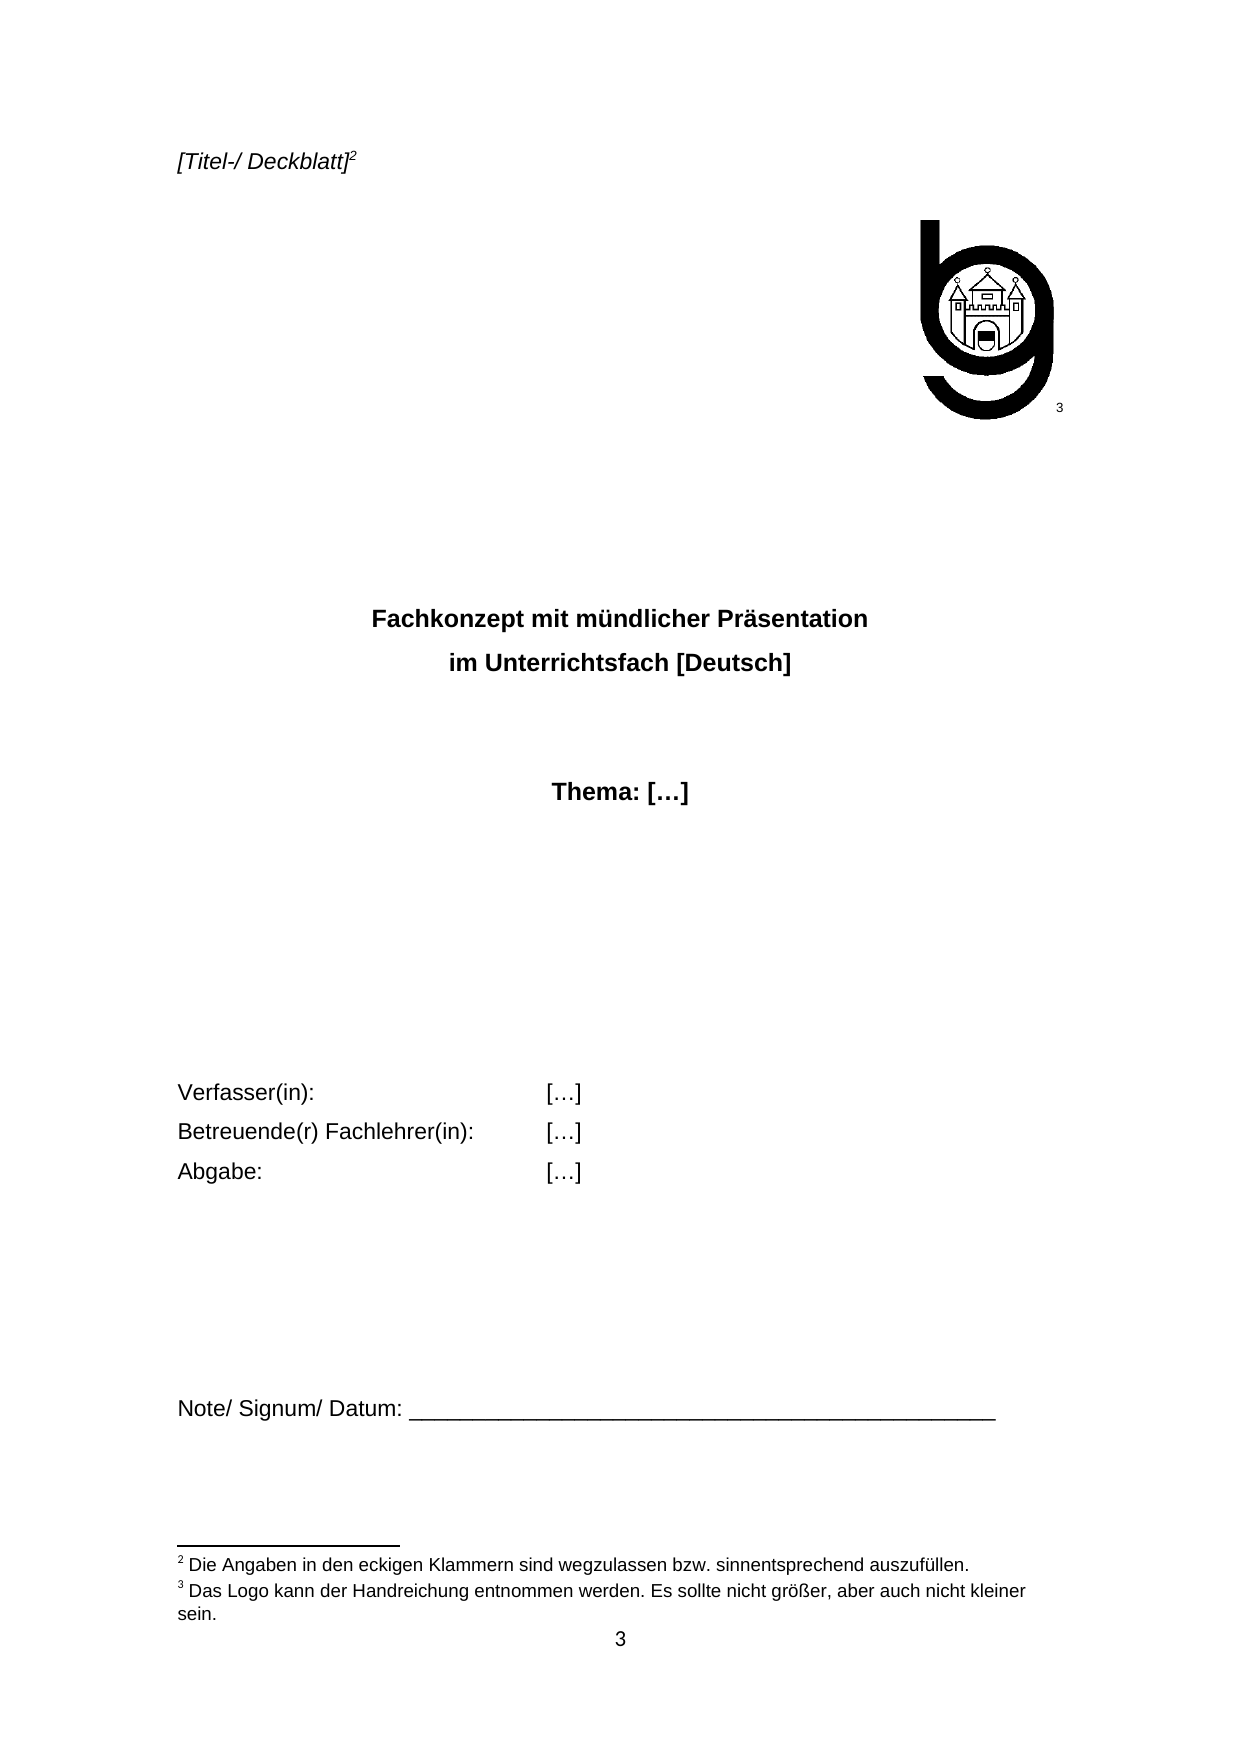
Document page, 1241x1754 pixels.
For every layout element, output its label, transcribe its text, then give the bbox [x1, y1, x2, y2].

text Fachkonzept mit mündlicher Präsentation [177, 604, 1063, 633]
text Abgabe: […] [177, 1158, 1063, 1184]
text Thema: […] [177, 777, 1063, 806]
text im Unterrichtsfach [Deutsch] [177, 647, 1063, 676]
picture [918, 217, 1056, 422]
text Verfasser(in): […] [177, 1079, 1063, 1105]
text Note/ Signum/ Datum: ______________________________________________ [177, 1394, 1063, 1421]
text Betreuende(r) Fachlehrer(in): […] [177, 1118, 1063, 1144]
text [Titel-/ Deckblatt] [177, 148, 1063, 174]
